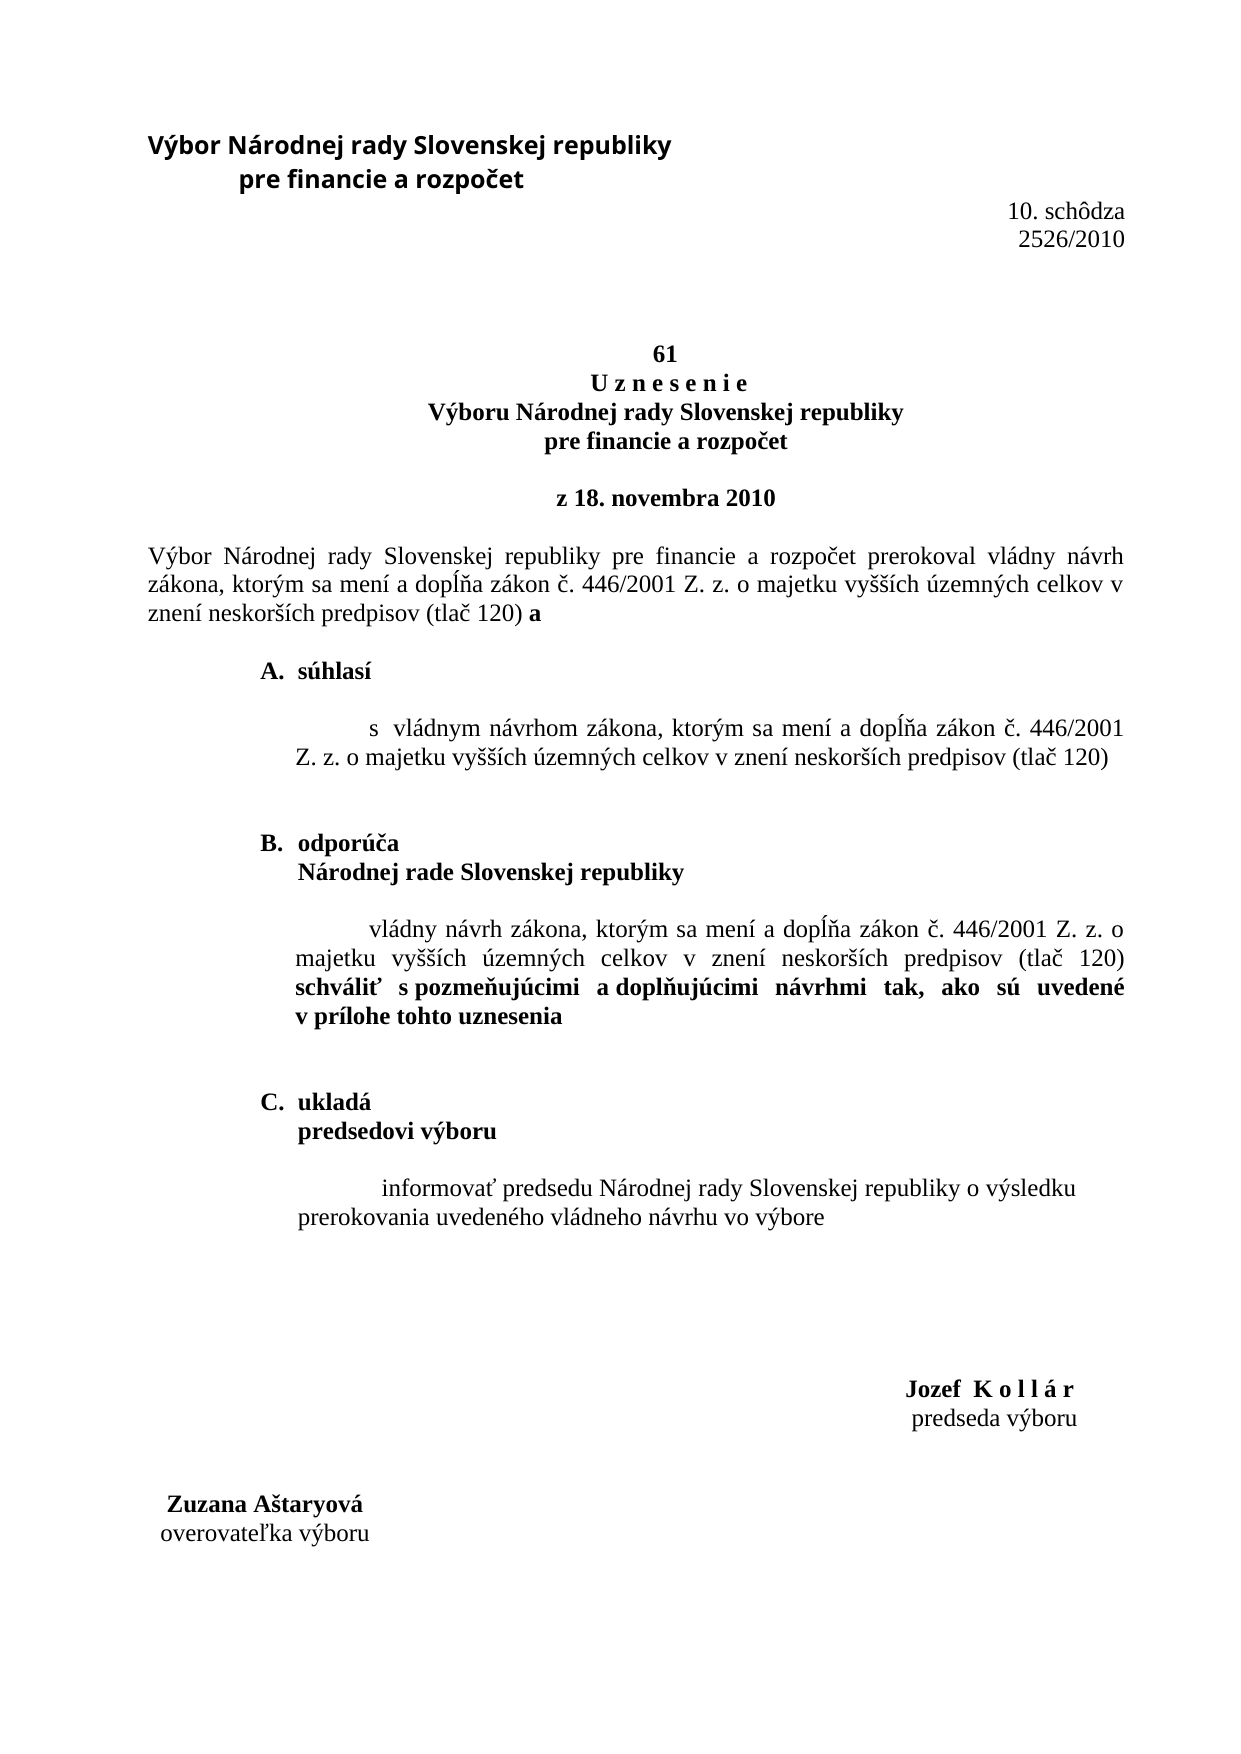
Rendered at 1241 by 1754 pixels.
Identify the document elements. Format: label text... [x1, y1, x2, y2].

text 2526/2010 [516, 224, 1125, 253]
text informovať predsedu Národnej rady Slovenskej republiky o výsledku [333, 1173, 1125, 1202]
text prerokovania uvedeného vládneho návrhu vo výbore [148, 1202, 1125, 1231]
text Výboru Národnej rady Slovenskej republiky [148, 397, 1184, 426]
text predseda výboru [738, 1403, 1125, 1432]
text Zuzana Aštaryová [148, 1489, 1125, 1518]
subtitle predsedovi výboru [260, 1116, 1125, 1144]
subtitle vládny návrh zákona, ktorým sa mení a dopĺňa zákon č. 446/2001 Z. z. o majetku vyšších územných celkov v znení neskorších predpisov (tlač 120) schváliť s pozmeňujúcimi a doplňujúcimi návrhmi tak, ako sú uvedené v prílohe tohto uznesenia [295, 914, 1125, 1029]
subtitle Národnej rade Slovenskej republiky [260, 857, 1125, 886]
text U z n e s e n i e [516, 368, 1125, 397]
text pre financie a rozpočet [148, 426, 1184, 454]
text Jozef K o l l á r [738, 1374, 1125, 1403]
text 61 [516, 339, 1125, 368]
text overovateľka výboru [148, 1518, 1125, 1547]
text z 18. novembra 2010 [148, 483, 1184, 512]
text Výbor Národnej rady Slovenskej republiky pre financie a rozpočet prerokoval vládny návrh zákona, ktorým sa mení a dopĺňa zákon č. 446/2001 Z. z. o majetku vyšších územných celkov v znení neskorších predpisov (tlač 120) a [148, 541, 1125, 627]
list súhlasí [260, 656, 1125, 684]
subtitle ukladá [260, 1087, 1125, 1116]
text 10. schôdza [590, 196, 1125, 224]
subtitle odporúča [260, 828, 1125, 857]
text pre financie a rozpočet [148, 162, 1125, 196]
subtitle s vládnym návrhom zákona, ktorým sa mení a dopĺňa zákon č. 446/2001 Z. z. o majetku vyšších územných celkov v znení neskorších predpisov (tlač 120) [295, 713, 1125, 771]
subtitle Výbor Národnej rady Slovenskej republiky [148, 128, 1125, 162]
